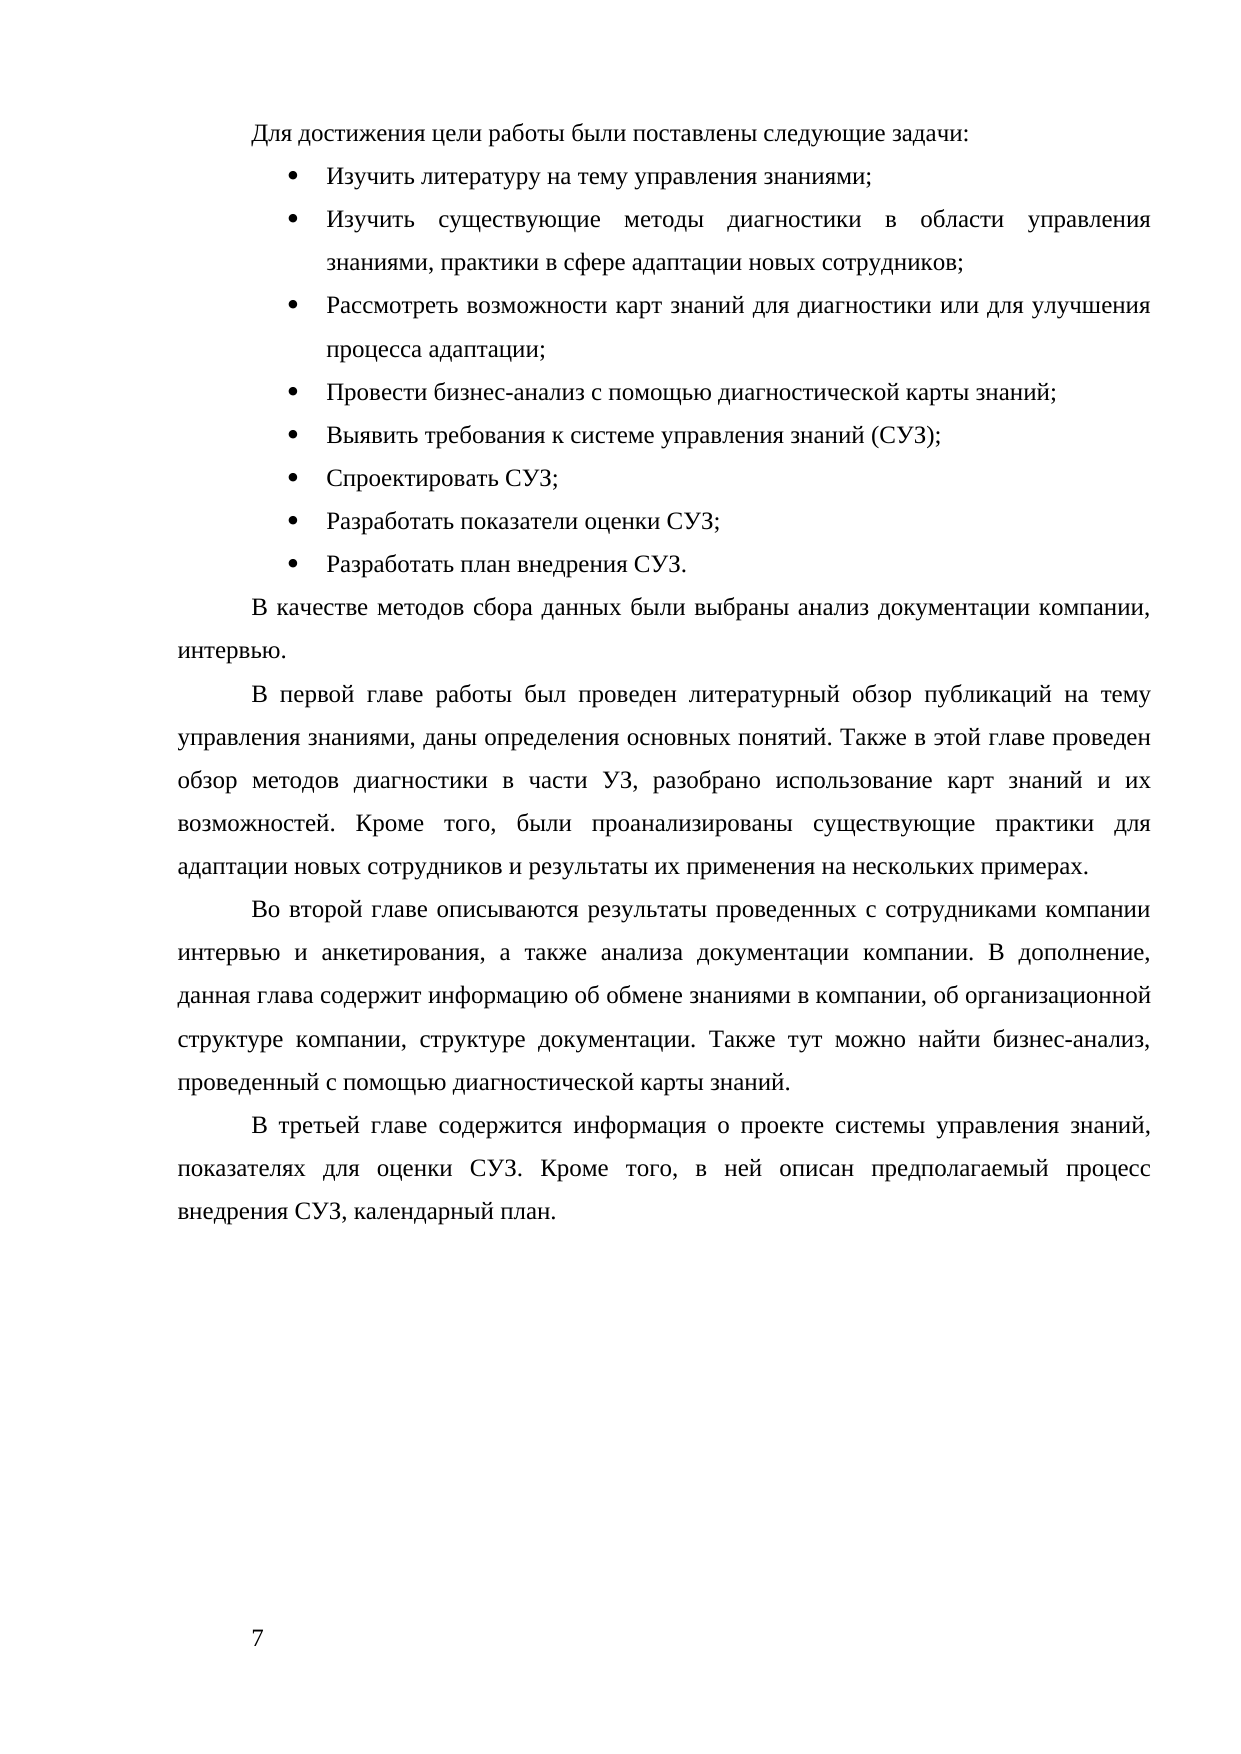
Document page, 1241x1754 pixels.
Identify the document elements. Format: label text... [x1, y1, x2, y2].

list Разработать план внедрения СУЗ. [288, 549, 1152, 578]
list Рассмотреть возможности карт знаний для диагностики или для улучшения процесса адаптации; [288, 291, 1152, 362]
list Выявить требования к системе управления знаний (СУЗ); [288, 420, 1152, 449]
text Для достижения цели работы были поставлены следующие задачи: [177, 118, 1152, 147]
list Провести бизнес-анализ с помощью диагностической карты знаний; [288, 377, 1152, 406]
text Во второй главе описываются результаты проведенных с сотрудниками компании интервью и анкетирования, а также анализа документации компании. В дополнение, данная глава содержит информацию об обмене знаниями в компании, об организационной структуре компании, структуре документации. Также тут можно найти бизнес-анализ, проведенный с помощью диагностической карты знаний. [177, 894, 1152, 1096]
list Изучить литературу на тему управления знаниями; [288, 161, 1152, 190]
text В первой главе работы был проведен литературный обзор публикаций на тему управления знаниями, даны определения основных понятий. Также в этой главе проведен обзор методов диагностики в части УЗ, разобрано использование карт знаний и их возможностей. Кроме того, были проанализированы существующие практики для адаптации новых сотрудников и результаты их применения на нескольких примерах. [177, 679, 1152, 880]
list Спроектировать СУЗ; [288, 463, 1152, 492]
list Изучить существующие методы диагностики в области управления знаниями, практики в сфере адаптации новых сотрудников; [288, 204, 1152, 276]
text В качестве методов сбора данных были выбраны анализ документации компании, интервью. [177, 592, 1152, 664]
list Разработать показатели оценки СУЗ; [288, 506, 1152, 535]
text В третьей главе содержится информация о проекте системы управления знаний, показателях для оценки СУЗ. Кроме того, в ней описан предполагаемый процесс внедрения СУЗ, календарный план. [177, 1110, 1152, 1225]
